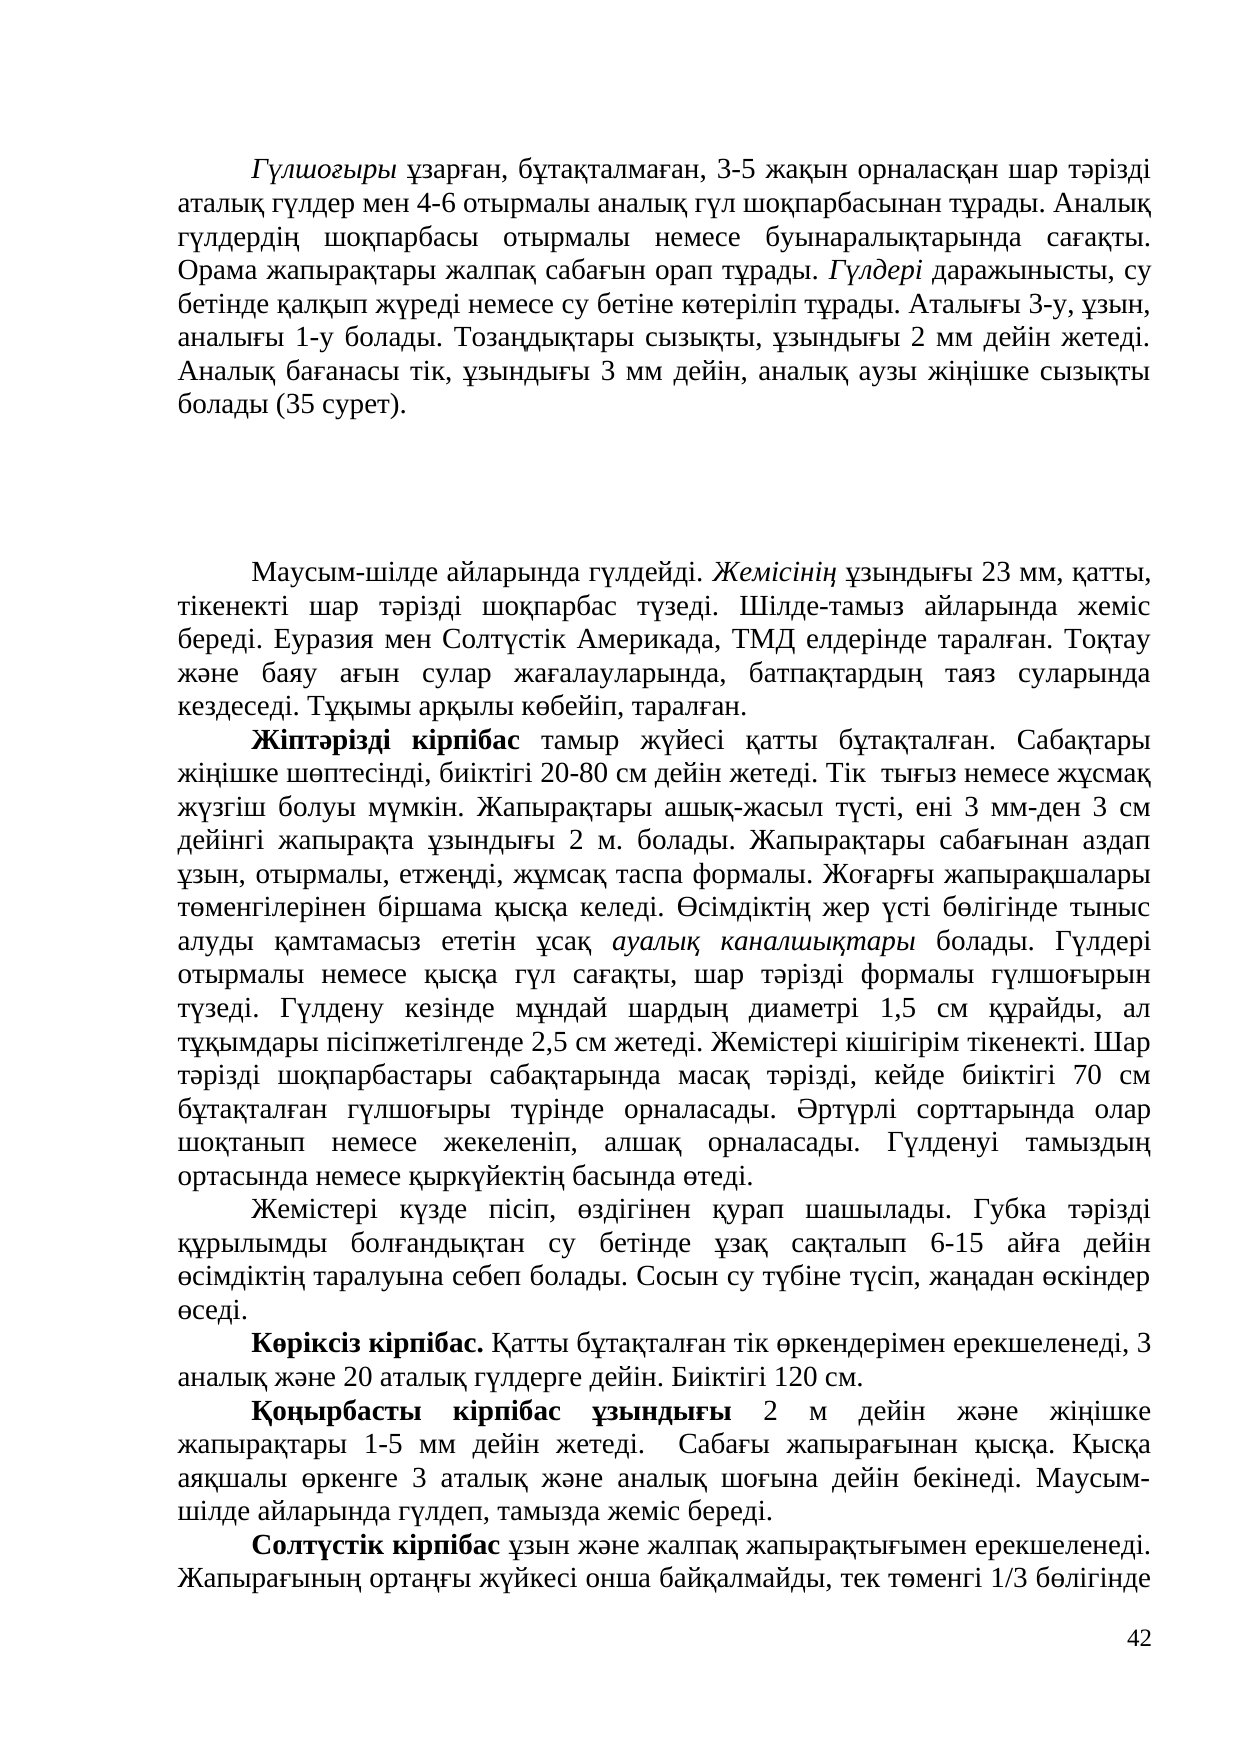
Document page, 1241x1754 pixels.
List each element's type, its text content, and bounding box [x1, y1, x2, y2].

text Гүлшоғыры ұзарған, бұтақталмаған, 3-5 жақын орналасқан шар тәрізді аталық гүлдер мен 4-6 отырмалы аналық гүл шоқпарбасынан тұрады. Аналық гүлдердің шоқпарбасы отырмалы немесе буынаралықтарында сағақты. Орама жапырақтары жалпақ сабағын орап тұрады. Гүлдері даражынысты, су бетінде қалқып жүреді немесе су бетіне көтеріліп тұрады. Аталығы 3-у, ұзын, аналығы 1-у болады. Тозаңдықтары сызықты, ұзындығы 2 мм дейін жетеді. Аналық бағанасы тік, ұзындығы 3 мм дейін, аналық аузы жіңішке сызықты болады (35 сурет). [177, 152, 1152, 420]
text Жіптәрізді кірпібас тамыр жүйесі қатты бұтақталған. Сабақтары жіңішке шөптесінді, биіктігі 20-80 см дейін жетеді. Тік тығыз немесе жұсмақ жүзгіш болуы мүмкін. Жапырақтары ашық-жасыл түсті, ені 3 мм-ден 3 см дейінгі жапырақта ұзындығы 2 м. болады. Жапырақтары сабағынан аздап ұзын, отырмалы, етжеңді, жұмсақ таспа формалы. Жоғарғы жапырақшалары төменгілерінен біршама қысқа келеді. Өсімдіктің жер үсті бөлігінде тыныс алуды қамтамасыз ететін ұсақ ауалық каналшықтары болады. Гүлдері отырмалы немесе қысқа гүл сағақты, шар тәрізді формалы гүлшоғырын түзеді. Гүлдену кезінде мұндай шардың диаметрі 1,5 см құрайды, ал тұқымдары пісіпжетілгенде 2,5 см жетеді. Жемістері кішігірім тікенекті. Шар тәрізді шоқпарбастары сабақтарында масақ тәрізді, кейде биіктігі 70 см бұтақталған гүлшоғыры түрінде орналасады. Әртүрлі сорттарында олар шоқтанып немесе жекеленіп, алшақ орналасады. Гүлденуі тамыздың ортасында немесе қыркүйектің басында өтеді. [177, 722, 1152, 1191]
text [177, 1527, 1152, 1594]
text Қоңырбасты кірпібас ұзындығы 2 м дейін және жіңішке жапырақтары 1-5 мм дейін жетеді. Сабағы жапырағынан қысқа. Қысқа аяқшалы өркенге 3 аталық және аналық шоғына дейін бекінеді. Маусым-шілде айларында гүлдеп, тамызда жеміс береді. [177, 1393, 1152, 1527]
text Жемістері күзде пісіп, өздігінен қурап шашылады. Губка тәрізді құрылымды болғандықтан су бетінде ұзақ сақталып 6-15 айға дейін өсімдіктің таралуына себеп болады. Сосын су түбіне түсіп, жаңадан өскіндер өседі. [177, 1191, 1152, 1326]
text Көріксіз кірпібас. Қатты бұтақталған тік өркендерімен ерекшеленеді, 3 аналық және 20 аталық гүлдерге дейін. Биіктігі 120 см. [177, 1326, 1152, 1393]
text Маусым-шілде айларында гүлдейді. Жемісінің ұзындығы 23 мм, қатты, тікенекті шар тәрізді шоқпарбас түзеді. Шілде-тамыз айларында жеміс береді. Еуразия мен Солтүстік Америкада, ТМД елдерінде таралған. Тоқтау және баяу ағын сулар жағалауларында, батпақтардың таяз суларында кездеседі. Тұқымы арқылы көбейіп, таралған. [177, 554, 1152, 722]
